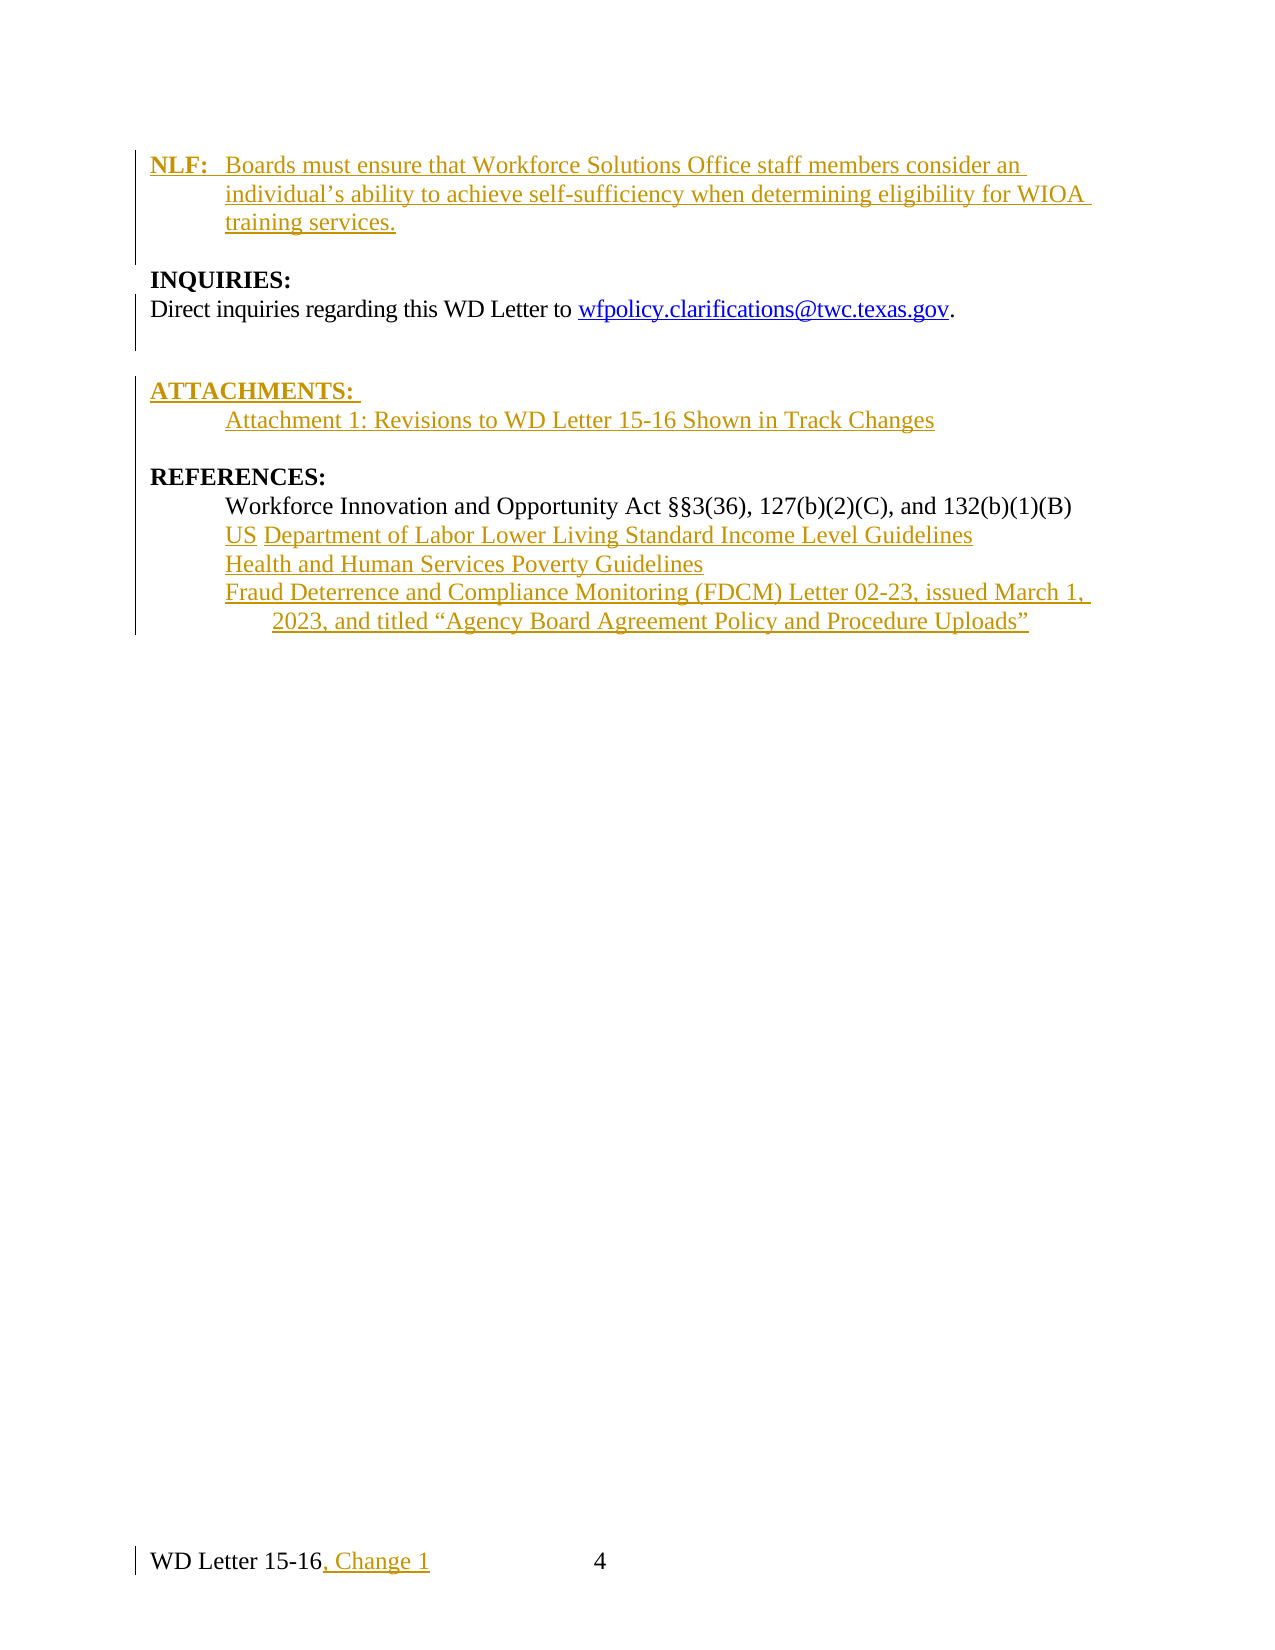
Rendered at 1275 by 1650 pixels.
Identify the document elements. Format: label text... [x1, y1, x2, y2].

text INQUIRIES: [150, 265, 1144, 294]
text Workforce Innovation and Opportunity Act §§3(36), 127(b)(2)(C), and 132(b)(1)(B) [225, 491, 1144, 520]
text REFERENCES: [150, 462, 1144, 491]
text Direct inquiries regarding this WD Letter to wfpolicy.clarifications@twc.texas.gov. [150, 294, 1144, 322]
